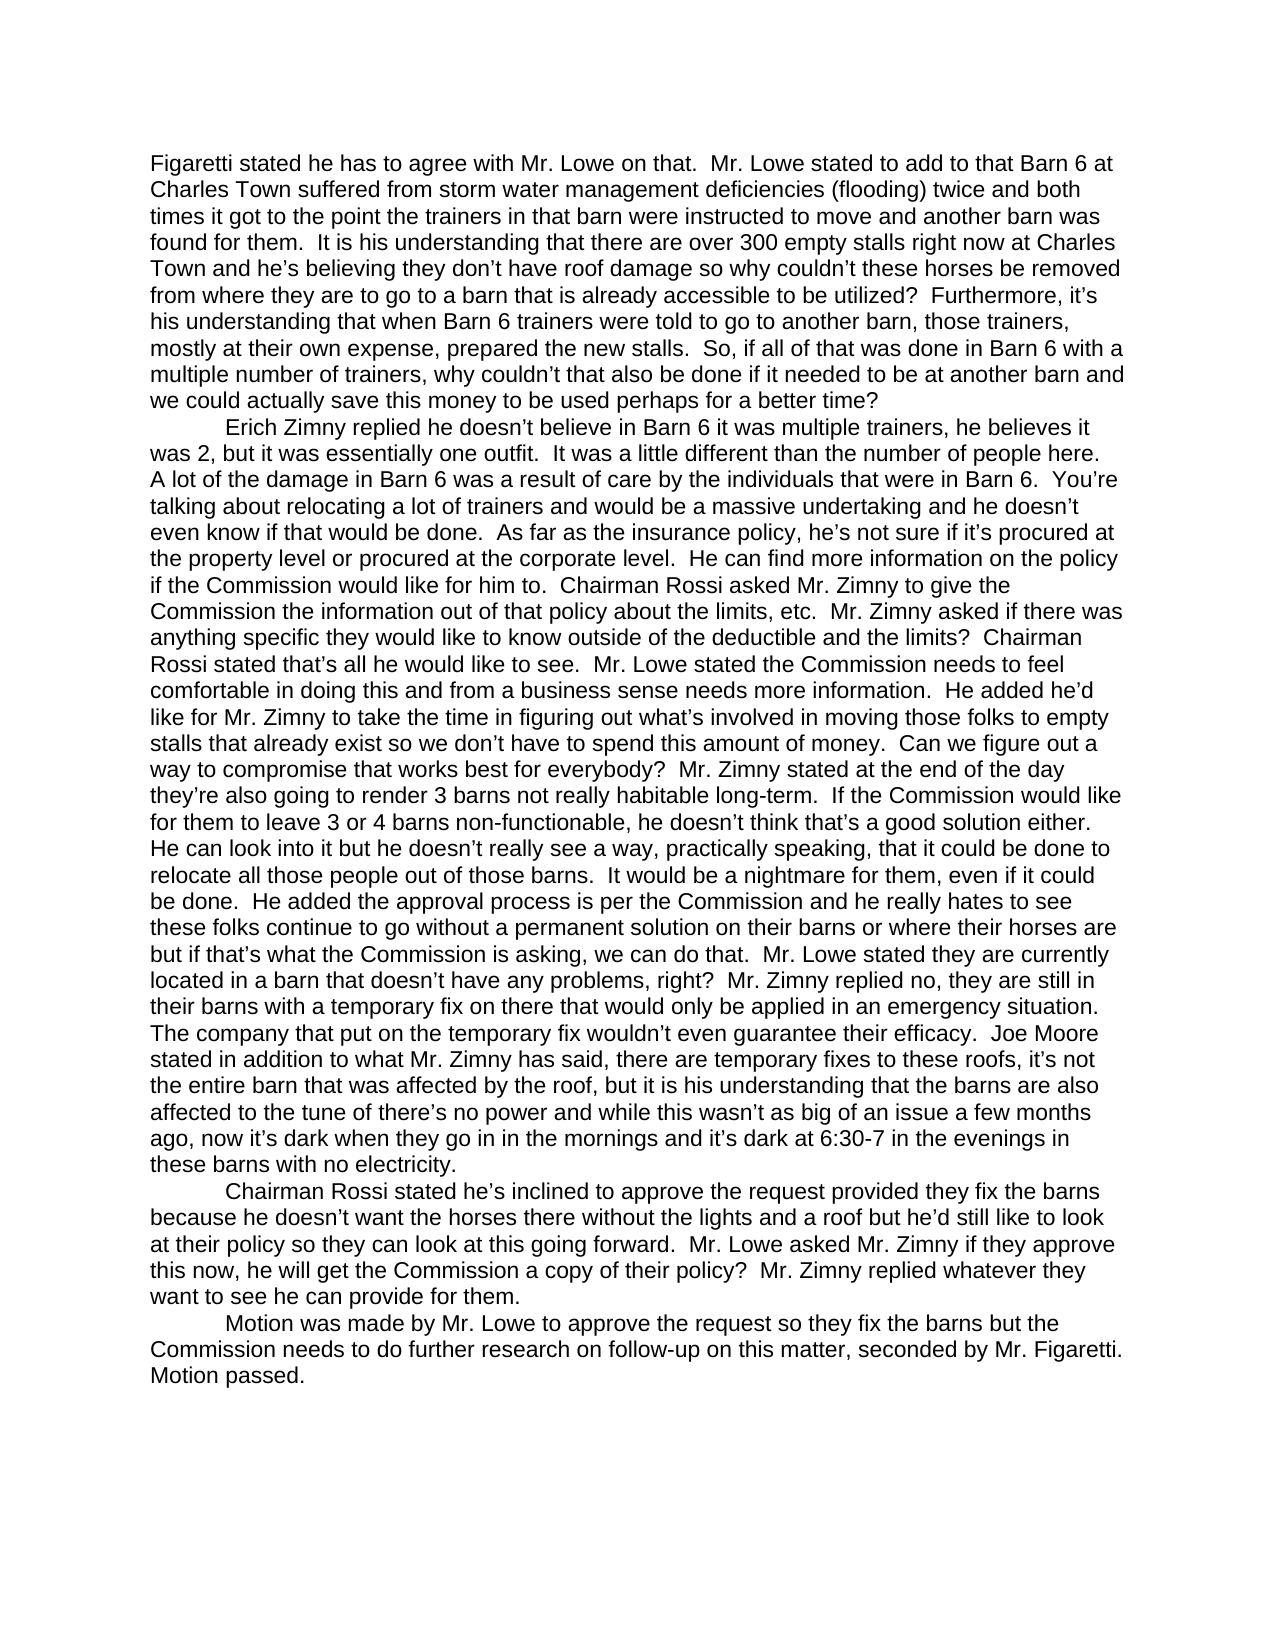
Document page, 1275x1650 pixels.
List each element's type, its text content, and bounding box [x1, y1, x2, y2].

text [150, 150, 1125, 413]
text Motion was made by Mr. Lowe to approve the request so they fix the barns but the Commission needs to do further research on follow-up on this matter, seconded by Mr. Figaretti. Motion passed. [150, 1309, 1125, 1389]
text Chairman Rossi stated he’s inclined to approve the request provided they fix the barns because he doesn’t want the horses there without the lights and a roof but he’d still like to look at their policy so they can look at this going forward. Mr. Lowe asked Mr. Zimny if they approve this now, he will get the Commission a copy of their policy? Mr. Zimny replied whatever they want to see he can provide for them. [150, 1178, 1125, 1309]
text Erich Zimny replied he doesn’t believe in Barn 6 it was multiple trainers, he believes it was 2, but it was essentially one outfit. It was a little different than the number of people here. A lot of the damage in Barn 6 was a result of care by the individuals that were in Barn 6. You’re talking about relocating a lot of trainers and would be a massive undertaking and he doesn’t even know if that would be done. As far as the insurance policy, he’s not sure if it’s procured at the property level or procured at the corporate level. He can find more information on the policy if the Commission would like for him to. Chairman Rossi asked Mr. Zimny to give the Commission the information out of that policy about the limits, etc. Mr. Zimny asked if there was anything specific they would like to know outside of the deductible and the limits? Chairman Rossi stated that’s all he would like to see. Mr. Lowe stated the Commission needs to feel comfortable in doing this and from a business sense needs more information. He added he’d like for Mr. Zimny to take the time in figuring out what’s involved in moving those folks to empty stalls that already exist so we don’t have to spend this amount of money. Can we figure out a way to compromise that works best for everybody? Mr. Zimny stated at the end of the day they’re also going to render 3 barns not really habitable long-term. If the Commission would like for them to leave 3 or 4 barns non-functionable, he doesn’t think that’s a good solution either. He can look into it but he doesn’t really see a way, practically speaking, that it could be done to relocate all those people out of those barns. It would be a nightmare for them, even if it could be done. He added the approval process is per the Commission and he really hates to see these folks continue to go without a permanent solution on their barns or where their horses are but if that’s what the Commission is asking, we can do that. Mr. Lowe stated they are currently located in a barn that doesn’t have any problems, right? Mr. Zimny replied no, they are still in their barns with a temporary fix on there that would only be applied in an emergency situation. The company that put on the temporary fix wouldn’t even guarantee their efficacy. Joe Moore stated in addition to what Mr. Zimny has said, there are temporary fixes to these roofs, it’s not the entire barn that was affected by the roof, but it is his understanding that the barns are also affected to the tune of there’s no power and while this wasn’t as big of an issue a few months ago, now it’s dark when they go in in the mornings and it’s dark at 6:30-7 in the evenings in these barns with no electricity. [150, 413, 1125, 1178]
